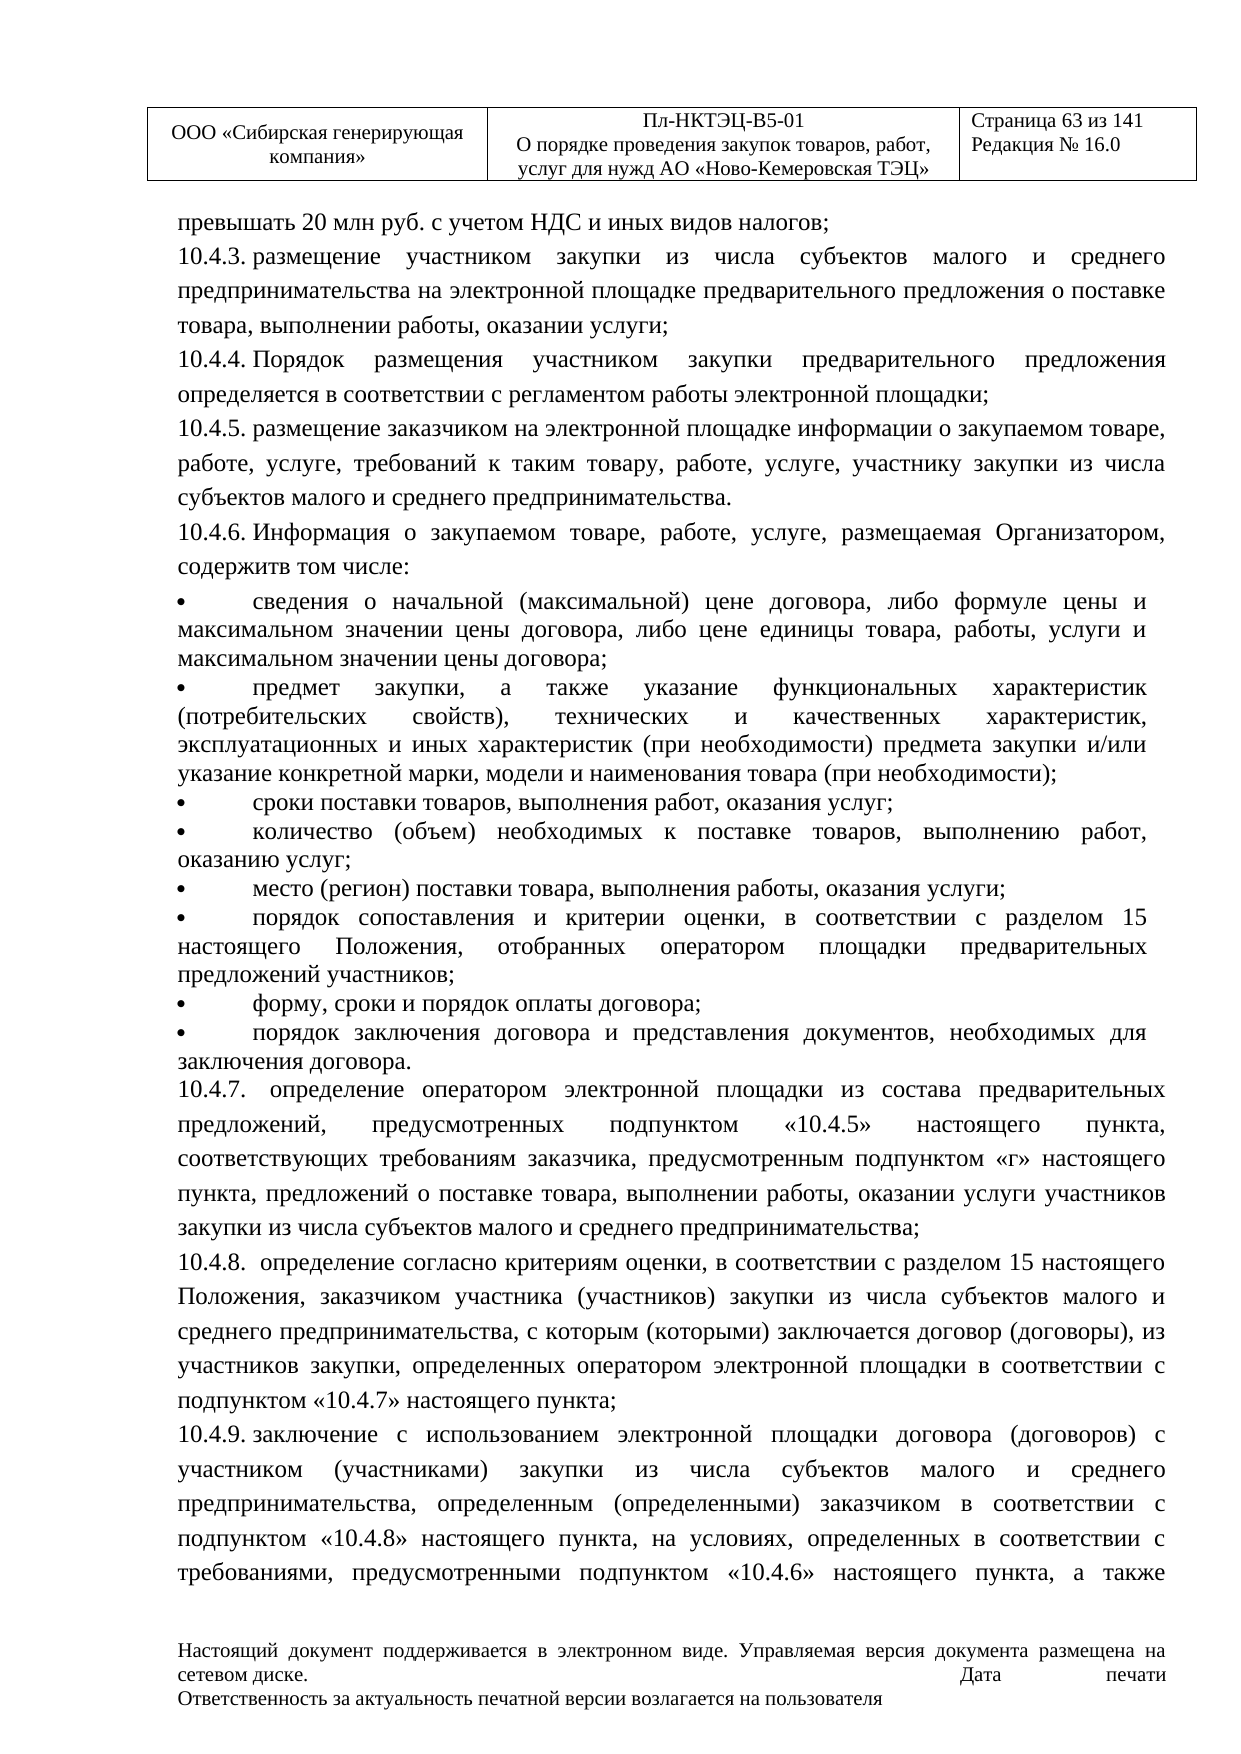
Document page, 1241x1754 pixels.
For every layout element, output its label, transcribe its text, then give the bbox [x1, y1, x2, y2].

list Порядок размещения участником закупки предварительного предложения определяется в соответствии с регламентом работы электронной площадки; [177, 344, 1166, 408]
list форму, сроки и порядок оплаты договора; [177, 988, 1148, 1017]
list количество (объем) необходимых к поставке товаров, выполнению работ, оказанию услуг; [177, 816, 1148, 873]
list предмет закупки, а также указание функциональных характеристик (потребительских свойств), технических и качественных характеристик, эксплуатационных и иных характеристик (при необходимости) предмета закупки и/или указание конкретной марки, модели и наименования товара (при необходимости); [177, 672, 1148, 787]
list размещение участником закупки из числа субъектов малого и среднего предпринимательства на электронной площадке предварительного предложения о поставке товара, выполнении работы, оказании услуги; [177, 241, 1166, 339]
list Информация о закупаемом товаре, работе, услуге, размещаемая Организатором, содержитв том числе: [177, 517, 1166, 580]
list определение оператором электронной площадки из состава предварительных предложений, предусмотренных подпунктом «10.4.5» настоящего пункта, соответствующих требованиям заказчика, предусмотренным подпунктом «г» настоящего пункта, предложений о поставке товара, выполнении работы, оказании услуги участников закупки из числа субъектов малого и среднего предпринимательства; [177, 1074, 1166, 1241]
list определение согласно критериям оценки, в соответствии с разделом 15 настоящего Положения, заказчиком участника (участников) закупки из числа субъектов малого и среднего предпринимательства, с которым (которыми) заключается договор (договоры), из участников закупки, определенных оператором электронной площадки в соответствии с подпунктом «10.4.7» настоящего пункта; [177, 1247, 1166, 1414]
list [177, 207, 1166, 235]
list размещение заказчиком на электронной площадке информации о закупаемом товаре, работе, услуге, требований к таким товару, работе, услуге, участнику закупки из числа субъектов малого и среднего предпринимательства. [177, 413, 1166, 511]
list сроки поставки товаров, выполнения работ, оказания услуг; [177, 787, 1148, 816]
list порядок заключения договора и представления документов, необходимых для заключения договора. [177, 1017, 1148, 1074]
list сведения о начальной (максимальной) цене договора, либо формуле цены и максимальном значении цены договора, либо цене единицы товара, работы, услуги и максимальном значении цены договора; [177, 586, 1148, 672]
list порядок сопоставления и критерии оценки, в соответствии с разделом 15 настоящего Положения, отобранных оператором площадки предварительных предложений участников; [177, 902, 1148, 988]
list место (регион) поставки товара, выполнения работы, оказания услуги; [177, 873, 1148, 902]
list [177, 1419, 1166, 1586]
